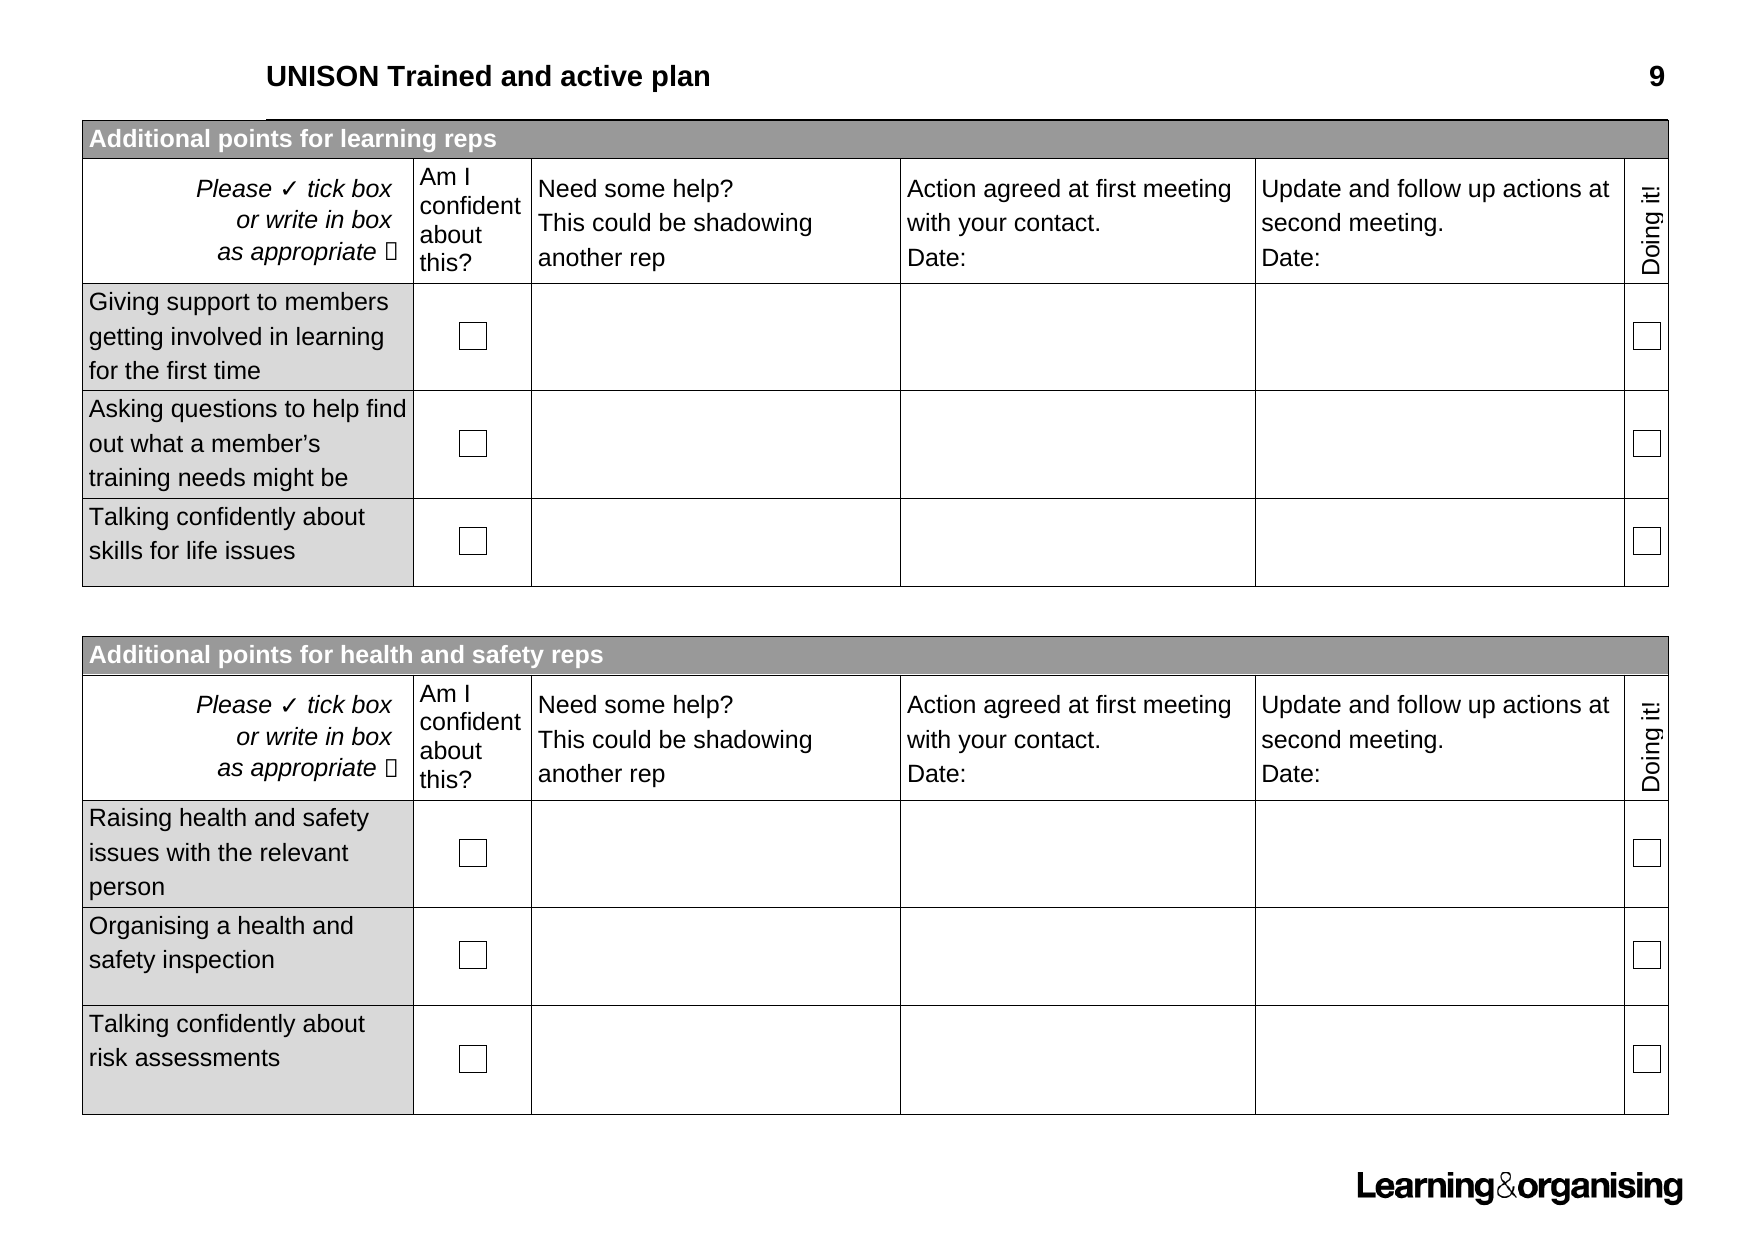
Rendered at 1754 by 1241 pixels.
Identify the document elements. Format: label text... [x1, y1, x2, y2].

table_cell Update and follow up actions at second meeting. Date: [1256, 676, 1624, 799]
table_cell Please ✓ tick box or write in box as appropriate  [83, 159, 413, 283]
table_cell [532, 801, 900, 907]
table_cell Asking questions to help find out what a member’s training needs might be [83, 391, 413, 498]
table_cell [1256, 908, 1624, 1005]
table_cell [1625, 1006, 1668, 1114]
table_cell Am I confident about this? [414, 676, 531, 799]
table_cell [1625, 908, 1668, 1005]
table_cell Organising a health and safety inspection [83, 908, 413, 1005]
table_cell [901, 284, 1255, 390]
table_cell Update and follow up actions at second meeting. Date: [1256, 159, 1624, 283]
table_cell [1256, 499, 1624, 586]
table_cell [414, 499, 531, 586]
table_cell [532, 391, 900, 498]
table_cell Action agreed at first meeting with your contact. Date: [901, 159, 1255, 283]
table_cell [1256, 391, 1624, 498]
table_cell [1625, 284, 1668, 390]
table_cell [1256, 1006, 1624, 1114]
table_cell [901, 908, 1255, 1005]
picture [1357, 1172, 1683, 1206]
table_cell [414, 1006, 531, 1114]
table_cell Need some help? This could be shadowing another rep [532, 676, 900, 799]
table_cell [901, 391, 1255, 498]
table_cell Doing it! [1625, 676, 1668, 799]
table_cell Talking confidently about risk assessments [83, 1006, 413, 1114]
table_cell [532, 499, 900, 586]
table_cell Please ✓ tick box or write in box as appropriate  [83, 676, 413, 799]
table_cell [1256, 801, 1624, 907]
table_cell [901, 1006, 1255, 1114]
table_cell Raising health and safety issues with the relevant person [83, 801, 413, 907]
table_cell [532, 1006, 900, 1114]
table_cell [414, 391, 531, 498]
table_cell [414, 284, 531, 390]
table_cell Doing it! [1625, 159, 1668, 283]
table_cell Action agreed at first meeting with your contact. Date: [901, 676, 1255, 799]
table_cell [1625, 391, 1668, 498]
table_cell [901, 499, 1255, 586]
table_cell Talking confidently about skills for life issues [83, 499, 413, 586]
table_cell [1256, 284, 1624, 390]
table_cell [532, 908, 900, 1005]
table_cell Giving support to members getting involved in learning for the first time [83, 284, 413, 390]
table_cell Am I confident about this? [414, 159, 531, 283]
table_cell [1625, 801, 1668, 907]
table_header Additional points for health and safety reps [83, 637, 1668, 674]
table_cell [532, 284, 900, 390]
table_cell [1625, 499, 1668, 586]
table_cell [414, 908, 531, 1005]
table_cell [414, 801, 531, 907]
table_header Additional points for learning reps [83, 121, 1668, 158]
table_cell Need some help? This could be shadowing another rep [532, 159, 900, 283]
table_cell [901, 801, 1255, 907]
